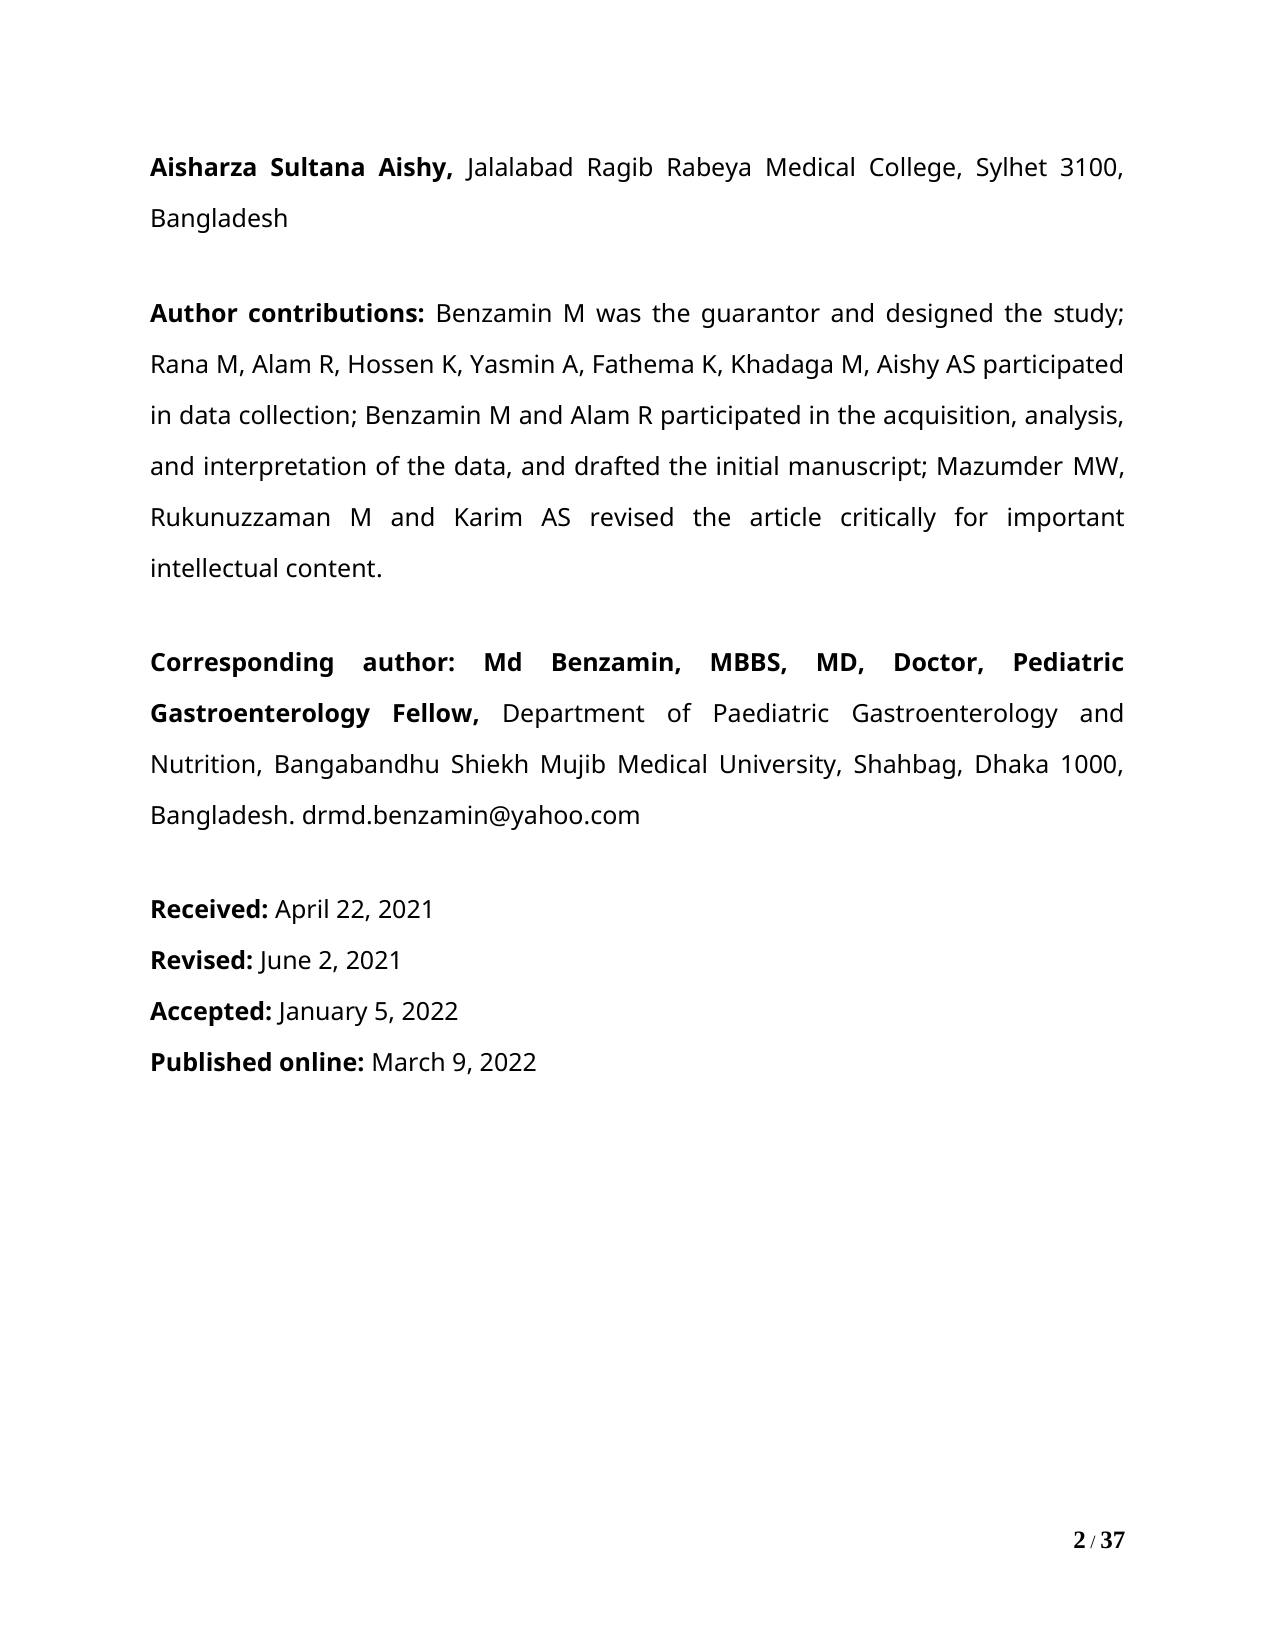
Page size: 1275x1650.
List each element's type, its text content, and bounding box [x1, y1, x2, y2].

text Accepted: January 5, 2022 [150, 994, 1125, 1028]
text Received: April 22, 2021 [150, 892, 1125, 926]
text Author contributions: Benzamin M was the guarantor and designed the study; Rana M, Alam R, Hossen K, Yasmin A, Fathema K, Khadaga M, Aishy AS participated in data collection; Benzamin M and Alam R participated in the acquisition, analysis, and interpretation of the data, and drafted the initial manuscript; Mazumder MW, Rukunuzzaman M and Karim AS revised the article critically for important intellectual content. [150, 295, 1125, 584]
text Corresponding author: Md Benzamin, MBBS, MD, Doctor, Pediatric Gastroenterology Fellow, Department of Paediatric Gastroenterology and Nutrition, Bangabandhu Shiekh Mujib Medical University, Shahbag, Dhaka 1000, Bangladesh. drmd.benzamin@yahoo.com [150, 644, 1125, 832]
text Aisharza Sultana Aishy, Jalalabad Ragib Rabeya Medical College, Sylhet 3100, Bangladesh [150, 150, 1125, 235]
text Revised: June 2, 2021 [150, 943, 1125, 977]
text Published online: March 9, 2022 [150, 1045, 1125, 1079]
